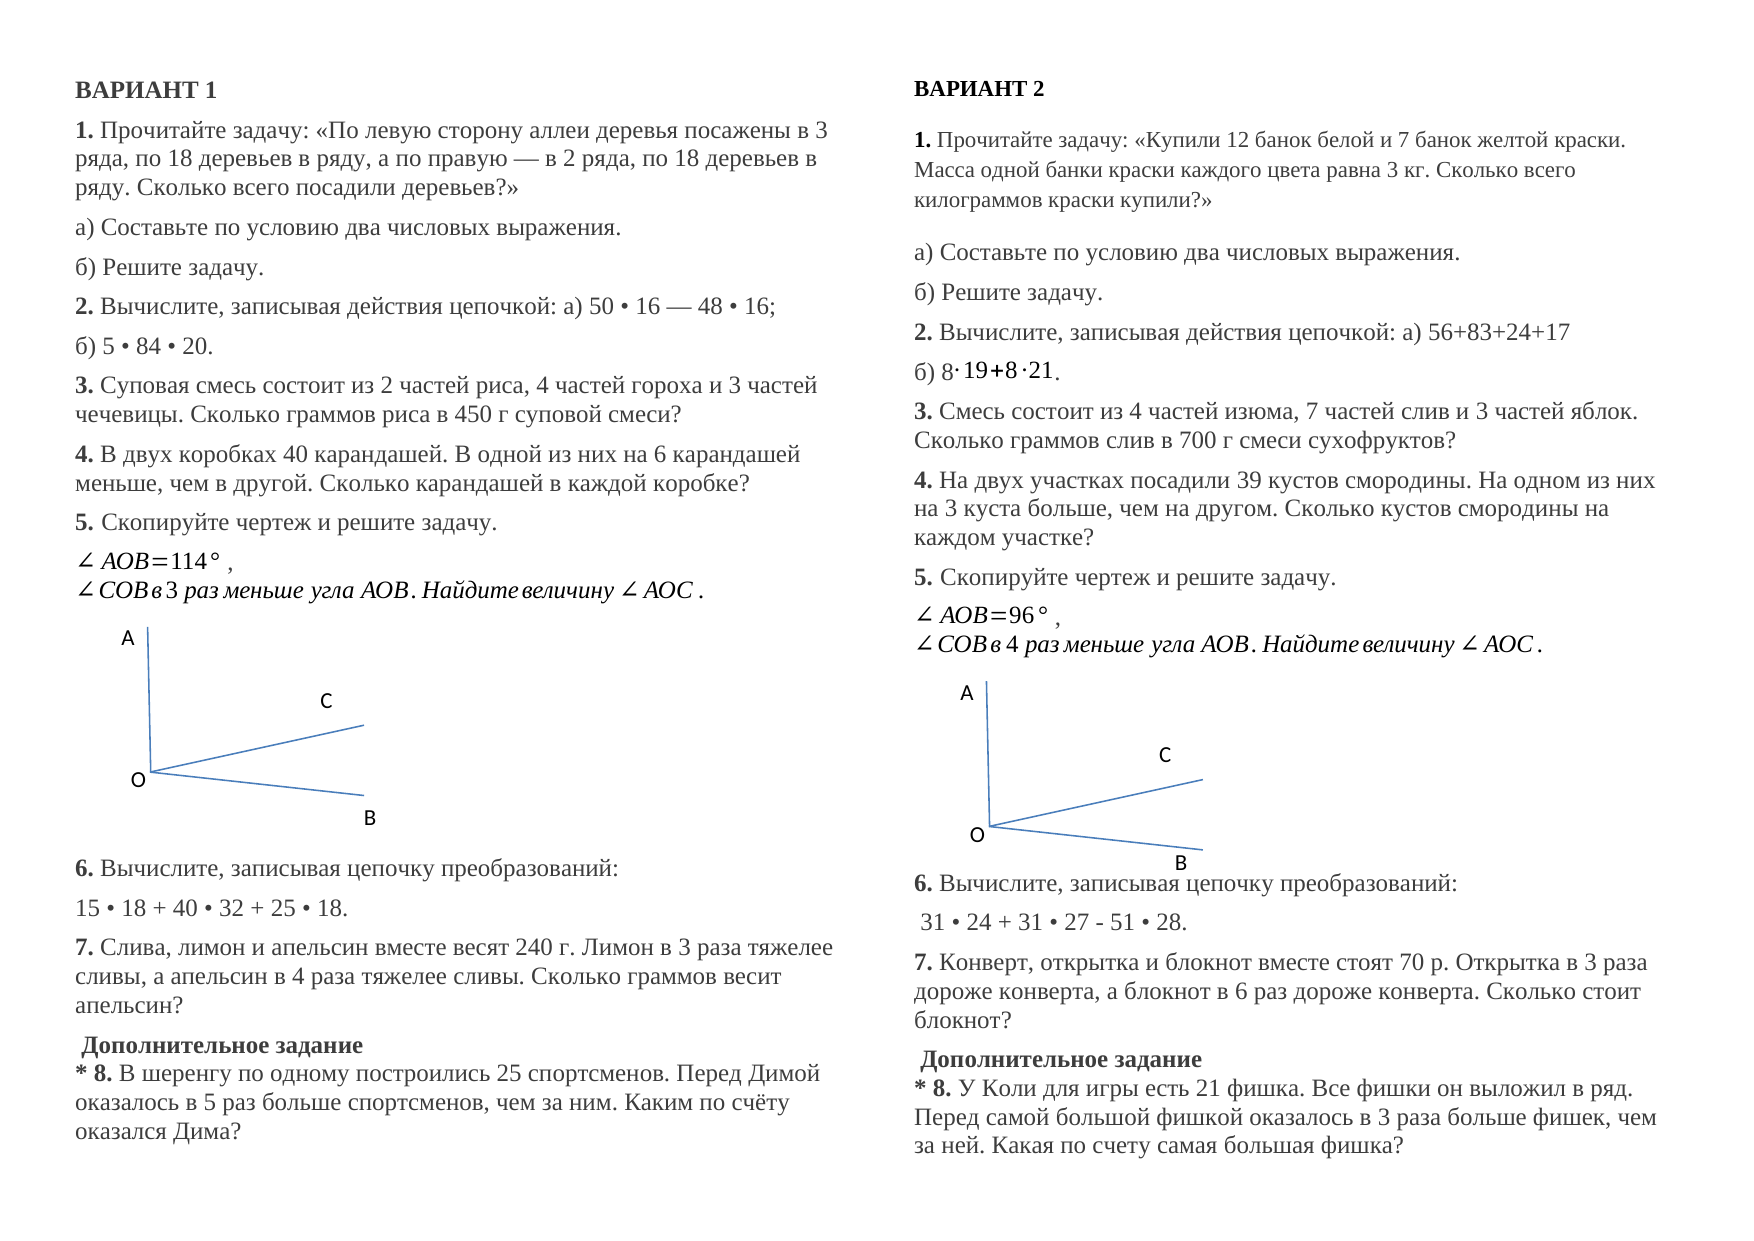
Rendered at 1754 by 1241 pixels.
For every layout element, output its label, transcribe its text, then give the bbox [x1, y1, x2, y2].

text 5. Скопируйте чертеж и решите задачу. [914, 562, 1679, 591]
text б) Решите задачу. [75, 252, 840, 280]
text 7. Слива, лимон и апельсин вместе весят 240 г. Лимон в 3 раза тяжелее сливы, а апельсин в 4 раза тяжелее сливы. Сколько граммов весит апельсин? [75, 932, 840, 1019]
text б) 8. [914, 357, 1679, 385]
text 4. На двух участках посадили 39 кустов смородины. На одном из них на 3 куста больше, чем на другом. Сколько кустов смородины на каждом участке? [914, 465, 1679, 551]
text 6. Вычислите, записывая цепочку преобразований: [75, 853, 840, 882]
text 7. Конверт, открытка и блокнот вместе стоят 70 р. Открытка в 3 раза дороже конверта, а блокнот в 6 раз дороже конверта. Сколько стоит блокнот? [914, 947, 1679, 1033]
text ВАРИАНТ 2 [914, 75, 1679, 101]
text 15 • 18 + 40 • 32 + 25 • 18. [75, 893, 840, 922]
text , [914, 602, 1679, 658]
text 5. Скопируйте чертеж и решите задачу. [75, 507, 840, 536]
text а) Составьте по условию два числовых выражения. [75, 212, 840, 241]
text 2. Вычислите, записывая действия цепочкой: а) 50 • 16 — 48 • 16; [75, 291, 840, 320]
text 6. Вычислите, записывая цепочку преобразований: [914, 868, 1679, 897]
text 31 • 24 + 31 • 27 - 51 • 28. [914, 907, 1679, 936]
text б) Решите задачу. [914, 277, 1679, 306]
text Дополнительное задание * 8. В шеренгу по одному построились 25 спортсменов. Перед Димой оказалось в 5 раз больше спортсменов, чем за ним. Каким по счёту оказался Дима? [75, 1030, 840, 1145]
text 1. Прочитайте задачу: «Купили 12 банок белой и 7 банок желтой краски. Масса одной банки краски каждого цвета равна 3 кг. Сколько всего килограммов краски купили?» [914, 126, 1679, 213]
text 3. Суповая смесь состоит из 2 частей риса, 4 частей гороха и 3 частей чечевицы. Сколько граммов риса в 450 г суповой смеси? [75, 371, 840, 428]
text а) Составьте по условию два числовых выражения. [914, 237, 1679, 266]
text ВАРИАНТ 1 [75, 75, 840, 104]
text Дополнительное задание * 8. У Коли для игры есть 21 фишка. Все фишки он выложил в ряд. Перед самой большой фишкой оказалось в 3 раза больше фишек, чем за ней. Какая по счету самая большая фишка? [914, 1044, 1679, 1159]
text 2. Вычислите, записывая действия цепочкой: а) 56+83+24+17 [914, 317, 1679, 346]
text 4. В двух коробках 40 карандашей. В одной из них на 6 карандашей меньше, чем в другой. Сколько карандашей в каждой коробке? [75, 439, 840, 497]
text 3. Смесь состоит из 4 частей изюма, 7 частей слив и 3 частей яблок. Сколько граммов слив в 700 г смеси сухофруктов? [914, 396, 1679, 454]
text 1. Прочитайте задачу: «По левую сторону аллеи деревья посажены в 3 ряда, по 18 деревьев в ряду, а по правую — в 2 ряда, по 18 деревьев в ряду. Сколько всего посадили деревьев?» [75, 115, 840, 201]
text б) 5 • 84 • 20. [75, 331, 840, 360]
text , [75, 547, 840, 604]
